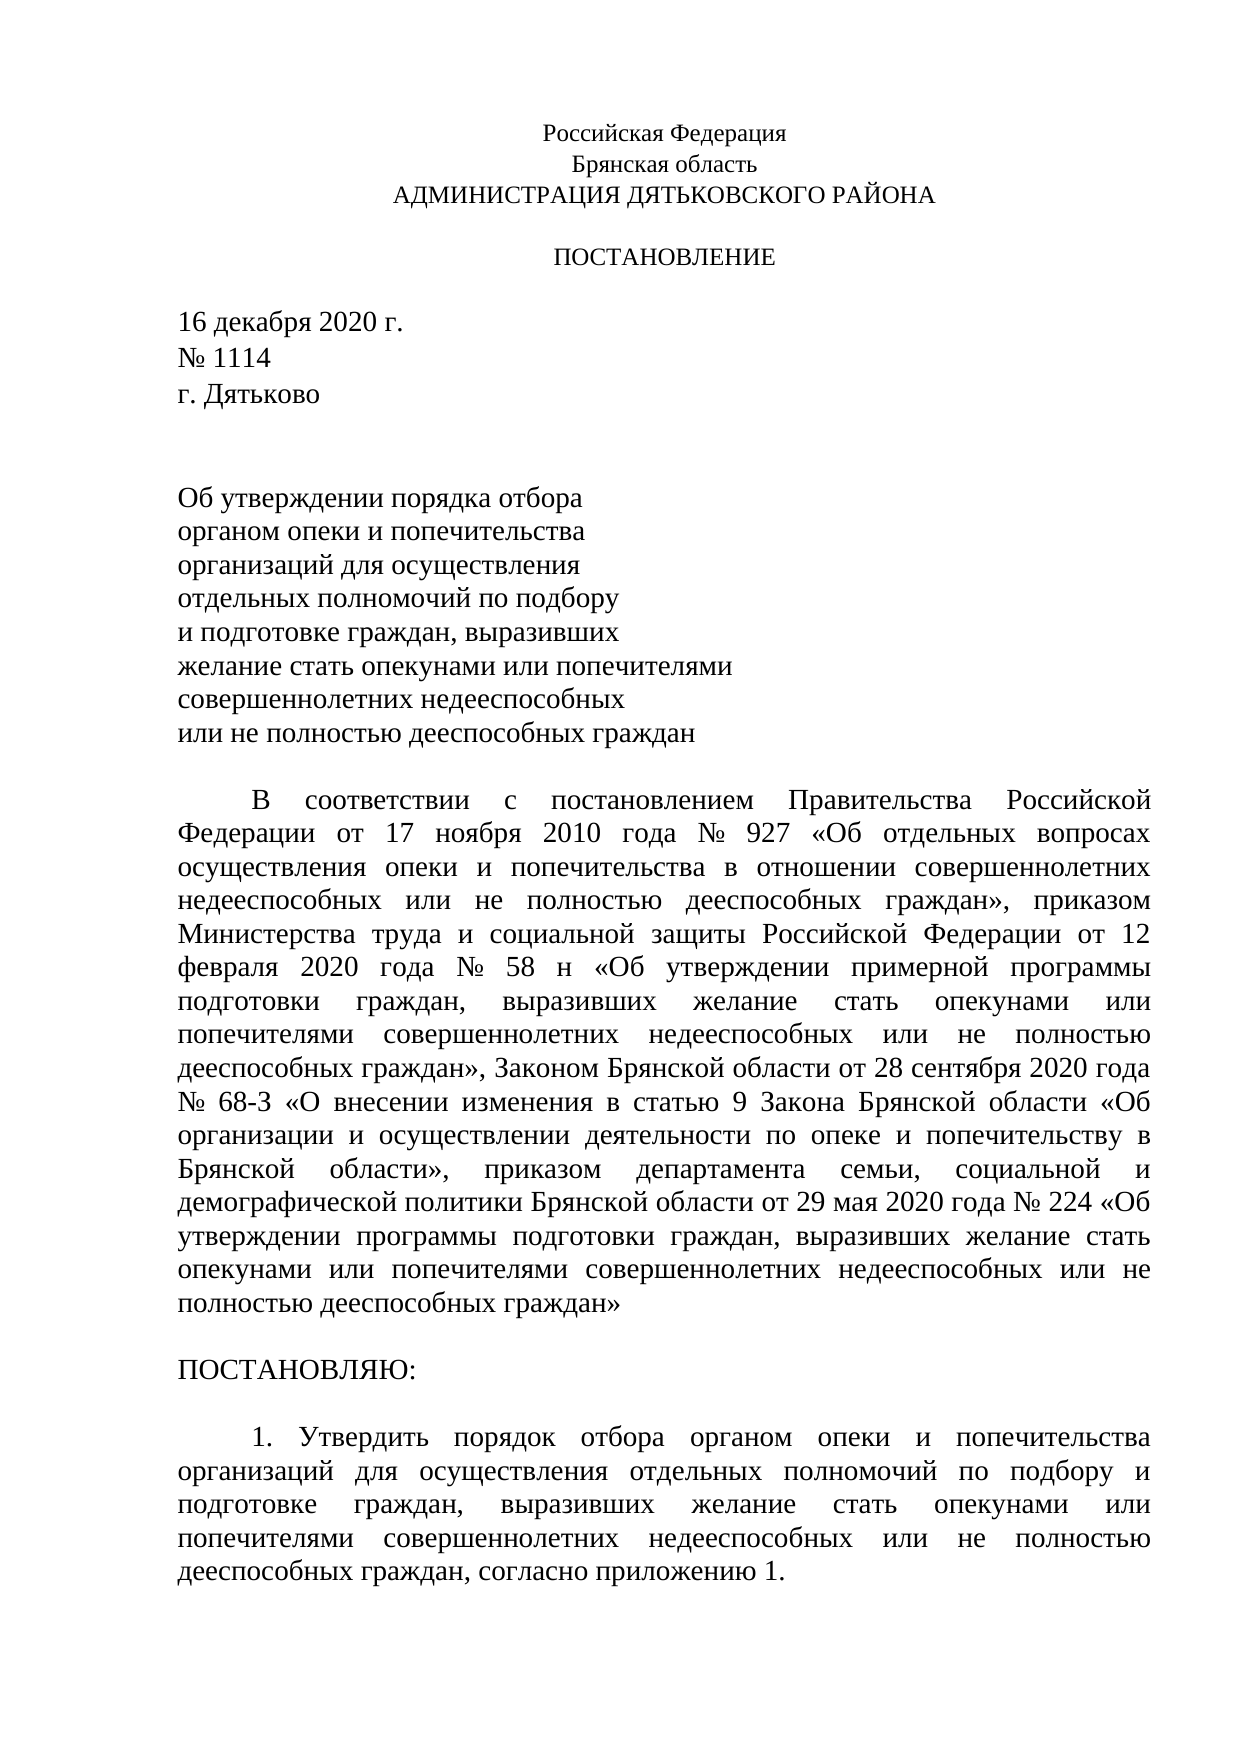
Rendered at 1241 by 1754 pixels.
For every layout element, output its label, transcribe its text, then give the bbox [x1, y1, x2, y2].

text 16 декабря 2020 г. [177, 304, 1152, 338]
text желание стать опекунами или попечителями [177, 648, 1152, 681]
text Брянская область [177, 149, 1152, 178]
text АДМИНИСТРАЦИЯ ДЯТЬКОВСКОГО РАЙОНА [177, 180, 1152, 209]
text 1. Утвердить порядок отбора органом опеки и попечительства организаций для осуществления отдельных полномочий по подбору и подготовке граждан, выразивших желание стать опекунами или попечителями совершеннолетних недееспособных или не полностью дееспособных граждан, согласно приложению 1. [177, 1419, 1152, 1587]
text В соответствии с постановлением Правительства Российской Федерации от 17 ноября 2010 года № 927 «Об отдельных вопросах осуществления опеки и попечительства в отношении совершеннолетних недееспособных или не полностью дееспособных граждан», приказом Министерства труда и социальной защиты Российской Федерации от 12 февраля 2020 года № 58 н «Об утверждении примерной программы подготовки граждан, выразивших желание стать опекунами или попечителями совершеннолетних недееспособных или не полностью дееспособных граждан», Законом Брянской области от 28 сентября 2020 года № 68-З «О внесении изменения в статью 9 Закона Брянской области «Об организации и осуществлении деятельности по опеке и попечительству в Брянской области», приказом департамента семьи, социальной и демографической политики Брянской области от 29 мая 2020 года № 224 «Об утверждении программы подготовки граждан, выразивших желание стать опекунами или попечителями совершеннолетних недееспособных или не полностью дееспособных граждан» [177, 782, 1152, 1318]
text Российская Федерация [177, 118, 1152, 147]
text или не полностью дееспособных граждан [177, 715, 1152, 748]
text органом опеки и попечительства [177, 513, 1152, 547]
text совершеннолетних недееспособных [177, 681, 1152, 715]
text отдельных полномочий по подбору [177, 581, 1152, 614]
text организаций для осуществления [177, 547, 1152, 581]
text и подготовке граждан, выразивших [177, 614, 1152, 648]
text ПОСТАНОВЛЯЮ: [177, 1352, 1152, 1386]
text Об утверждении порядка отбора [177, 480, 1152, 513]
text ПОСТАНОВЛЕНИЕ [177, 242, 1152, 271]
text № 1114 [177, 341, 1152, 374]
text г. Дятьково [177, 377, 1152, 410]
